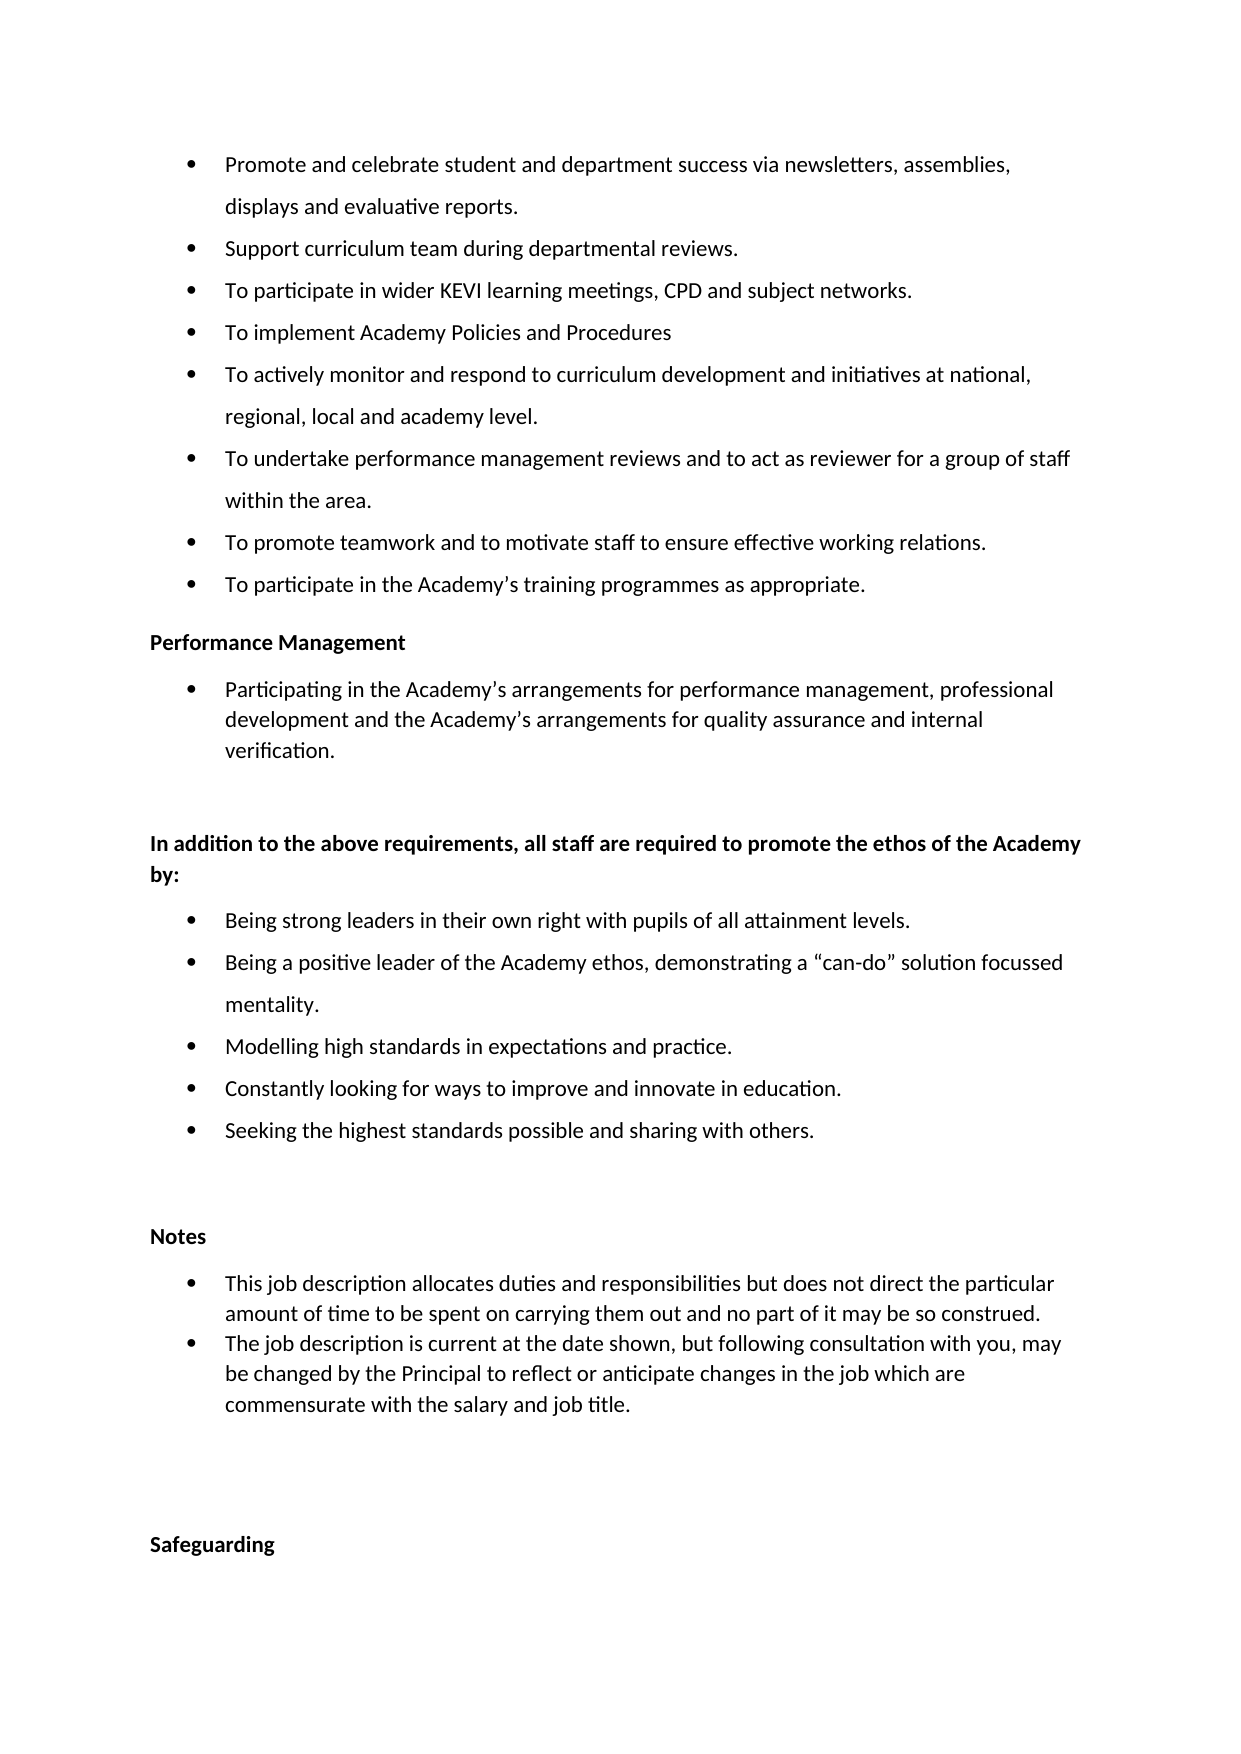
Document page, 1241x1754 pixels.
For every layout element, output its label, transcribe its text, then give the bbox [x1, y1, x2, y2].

list Modelling high standards in expectations and practice. [187, 1032, 1090, 1061]
text In addition to the above requirements, all staff are required to promote the ethos of the Academy by: [150, 829, 1090, 888]
list To actively monitor and respond to curriculum development and initiatives at national, regional, local and academy level. [187, 360, 1090, 430]
list Constantly looking for ways to improve and innovate in education. [187, 1074, 1090, 1102]
text Safeguarding [150, 1530, 1090, 1558]
list Support curriculum team during departmental reviews. [187, 234, 1090, 262]
list Seeking the highest standards possible and sharing with others. [187, 1116, 1090, 1144]
list This job description allocates duties and responsibilities but does not direct the particular amount of time to be spent on carrying them out and no part of it may be so construed. [187, 1269, 1090, 1327]
list Promote and celebrate student and department success via newsletters, assemblies, displays and evaluative reports. [187, 150, 1090, 220]
list The job description is current at the date shown, but following consultation with you, may be changed by the Principal to reflect or anticipate changes in the job which are commensurate with the salary and job title. [187, 1329, 1090, 1418]
list Being strong leaders in their own right with pupils of all attainment levels. [187, 907, 1090, 934]
list To participate in wider KEVI learning meetings, CPD and subject networks. [187, 276, 1090, 304]
text Notes [150, 1222, 1090, 1250]
text Performance Management [150, 628, 1090, 656]
list To implement Academy Policies and Procedures [187, 318, 1090, 346]
list To participate in the Academy’s training programmes as appropriate. [187, 570, 1090, 598]
list Participating in the Academy’s arrangements for performance management, professional development and the Academy’s arrangements for quality assurance and internal verification. [187, 675, 1090, 764]
list Being a positive leader of the Academy ethos, demonstrating a “can-do” solution focussed mentality. [187, 948, 1090, 1018]
list To promote teamwork and to motivate staff to ensure effective working relations. [187, 528, 1090, 556]
list To undertake performance management reviews and to act as reviewer for a group of staff within the area. [187, 444, 1090, 514]
